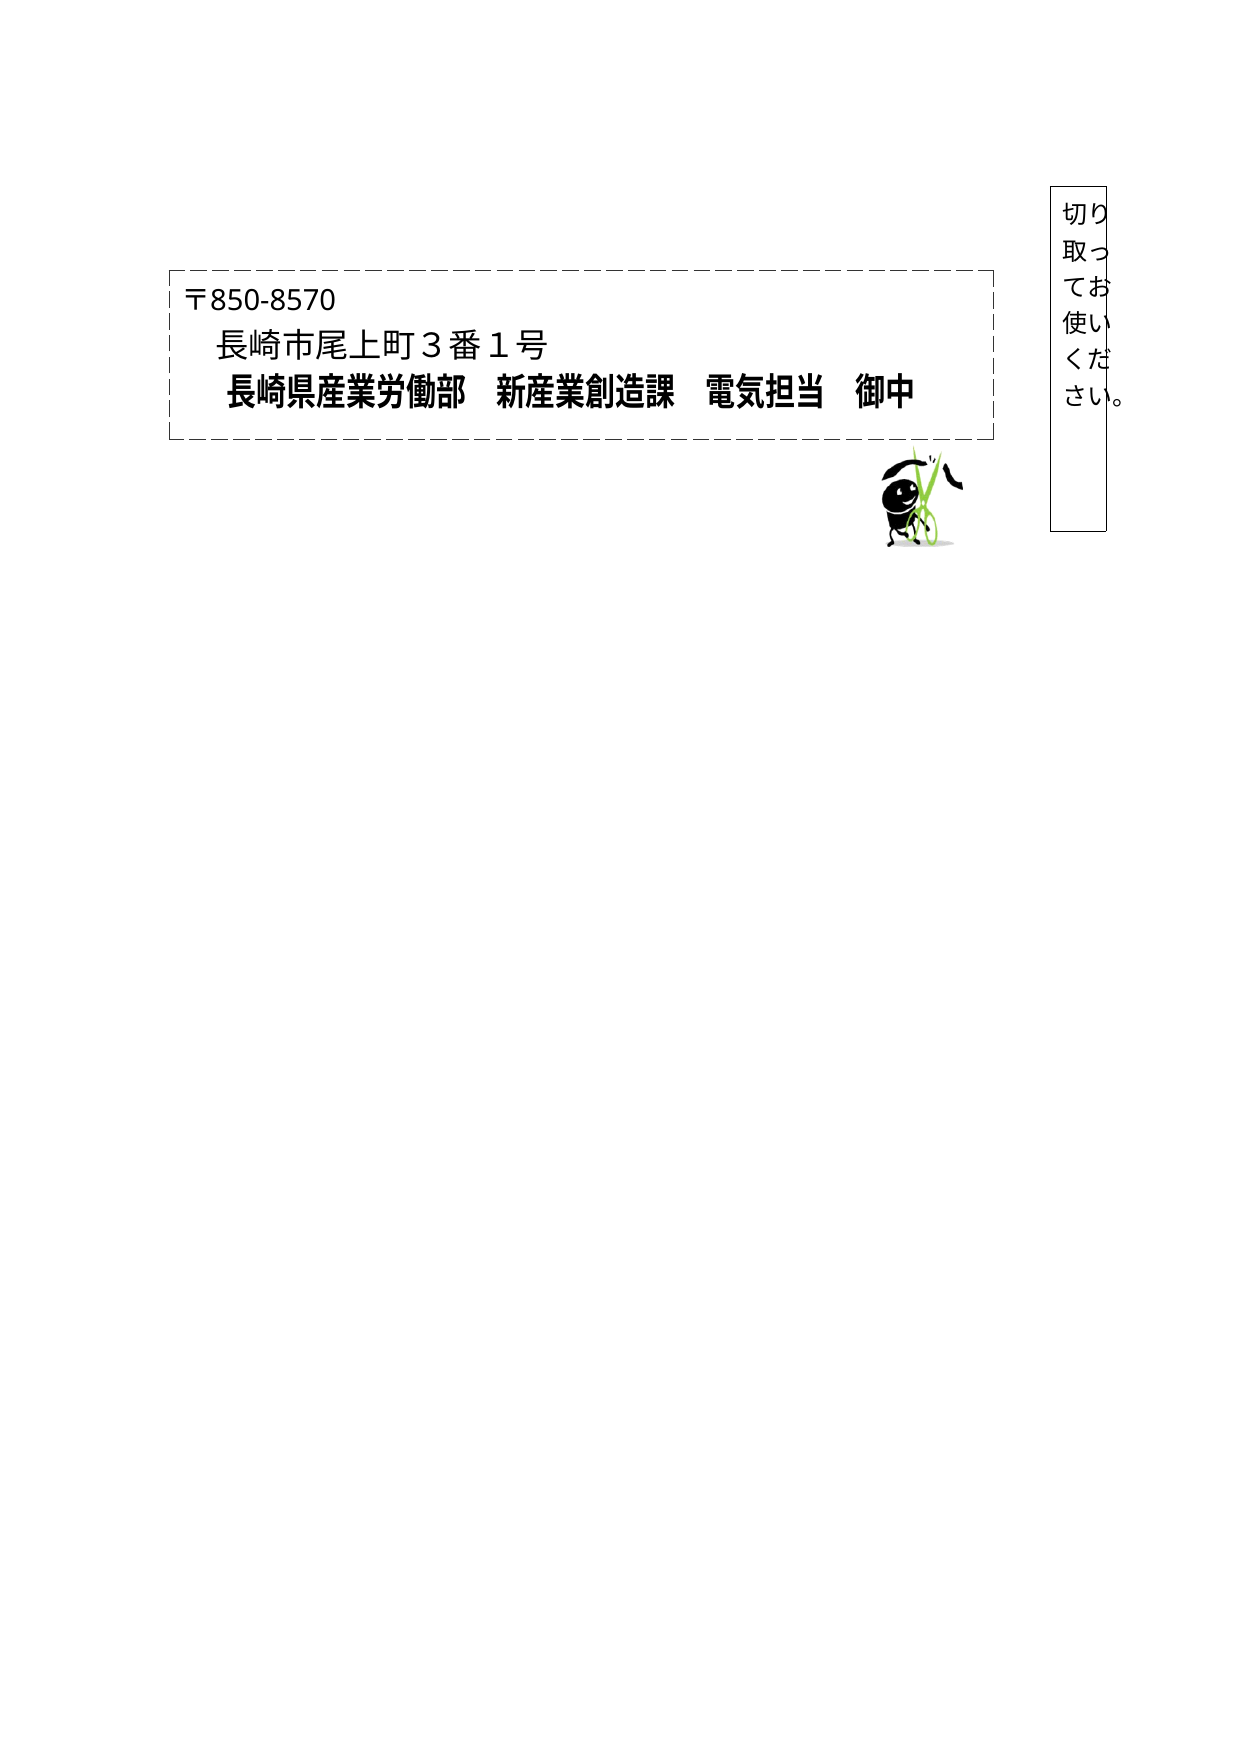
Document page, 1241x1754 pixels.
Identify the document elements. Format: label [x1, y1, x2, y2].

picture [881, 439, 963, 553]
